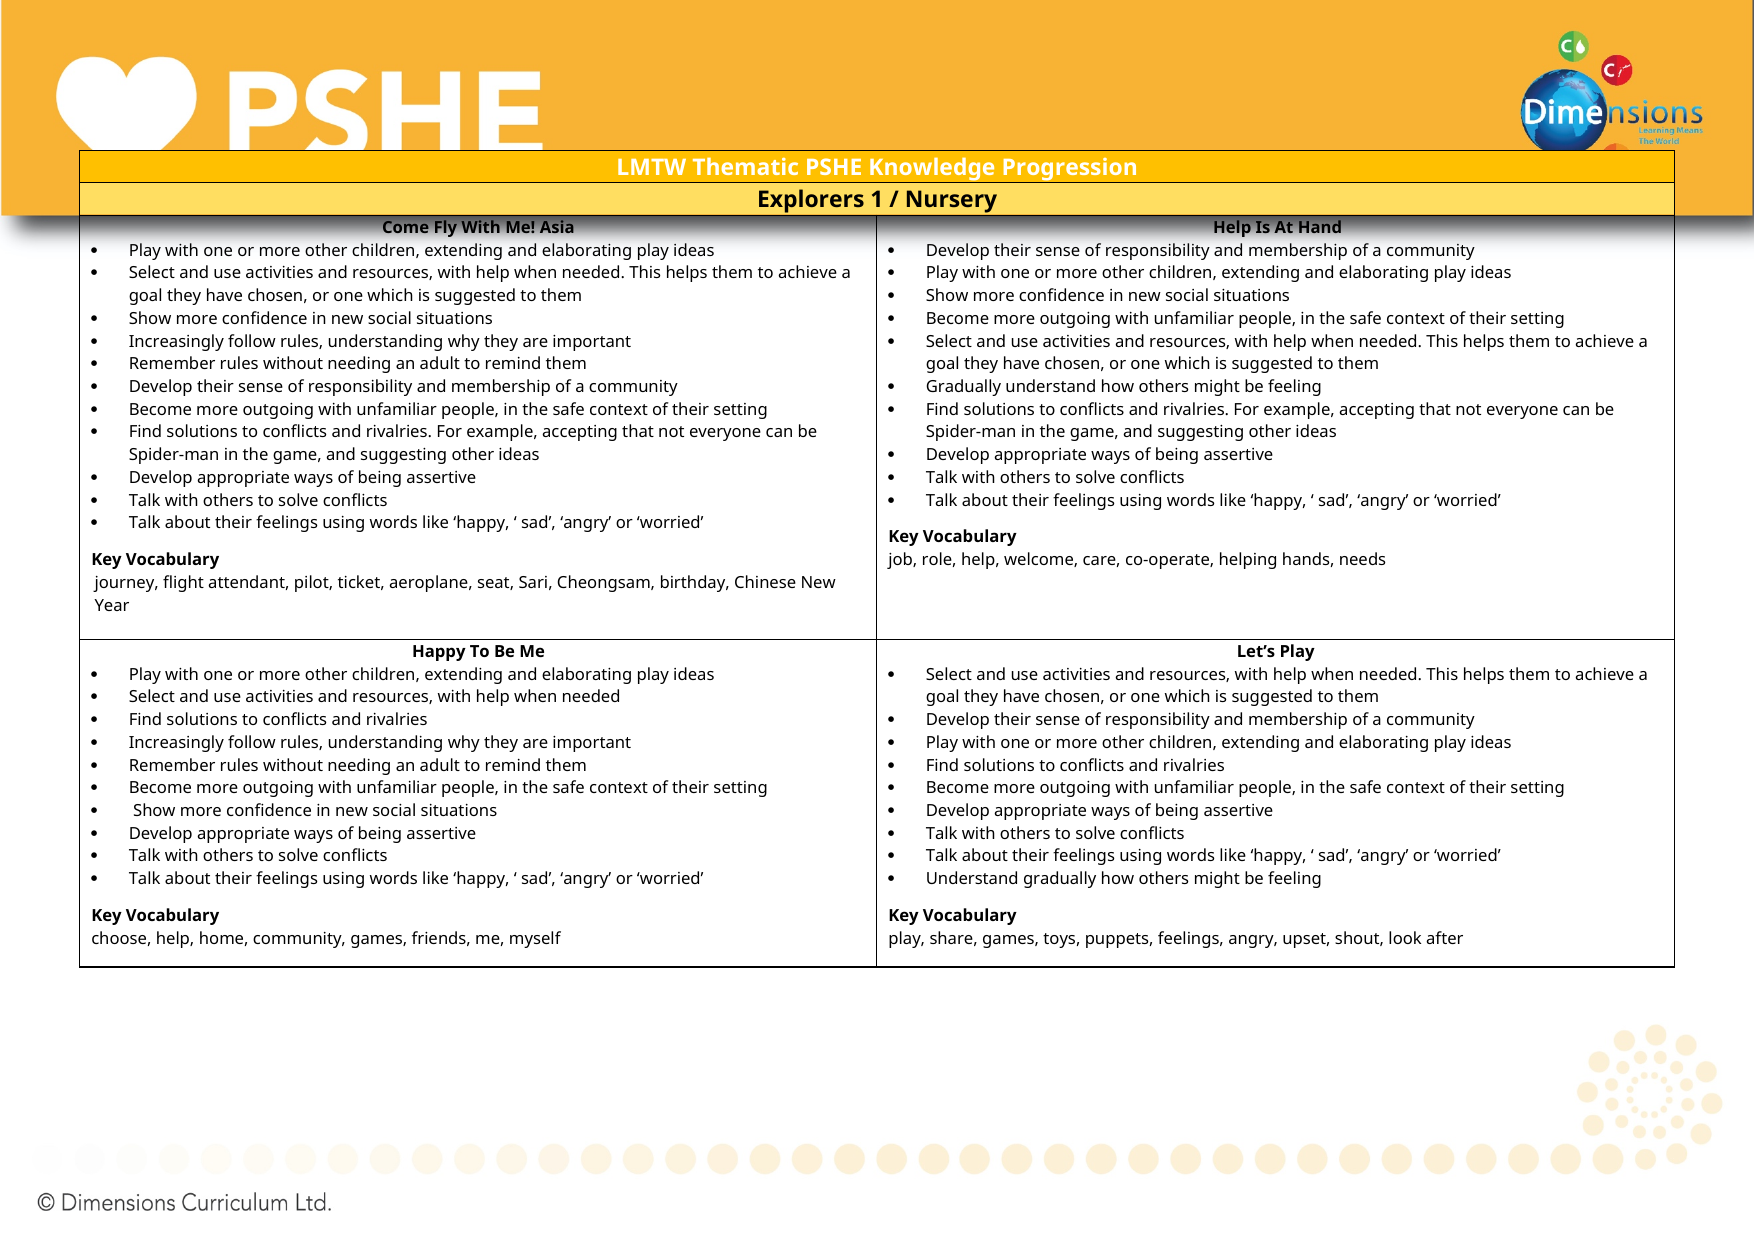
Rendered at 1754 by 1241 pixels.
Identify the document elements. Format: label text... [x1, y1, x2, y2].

table_cell Explorers 1 / Nursery [80, 183, 1674, 214]
table_cell Happy To Be Me Play with one or more other children, extending and elaborating play ideas Select and use activities and resources, with help when needed Find solutions to conflicts and rivalries Increasingly follow rules, understanding why they are important Remember rules without needing an adult to remind them Become more outgoing with unfamiliar people, in the safe context of their setting Show more confidence in new social situations Develop appropriate ways of being assertive Talk with others to solve conflicts Talk about their feelings using words like ‘happy, ‘ sad’, ‘angry’ or ‘worried’ Key Vocabulary choose, help, home, community, games, friends, me, myself [80, 640, 876, 966]
table_header LMTW Thematic PSHE Knowledge Progression [80, 151, 1674, 182]
table_cell Help Is At Hand Develop their sense of responsibility and membership of a community Play with one or more other children, extending and elaborating play ideas Show more confidence in new social situations Become more outgoing with unfamiliar people, in the safe context of their setting Select and use activities and resources, with help when needed. This helps them to achieve a goal they have chosen, or one which is suggested to them Gradually understand how others might be feeling Find solutions to conflicts and rivalries. For example, accepting that not everyone can be Spider-man in the game, and suggesting other ideas Develop appropriate ways of being assertive Talk with others to solve conflicts Talk about their feelings using words like ‘happy, ‘ sad’, ‘angry’ or ‘worried’ Key Vocabulary job, role, help, welcome, care, co-operate, helping hands, needs [877, 216, 1674, 638]
picture [0, 0, 1754, 1240]
table_cell Come Fly With Me! Asia Play with one or more other children, extending and elaborating play ideas Select and use activities and resources, with help when needed. This helps them to achieve a goal they have chosen, or one which is suggested to them Show more confidence in new social situations Increasingly follow rules, understanding why they are important Remember rules without needing an adult to remind them Develop their sense of responsibility and membership of a community Become more outgoing with unfamiliar people, in the safe context of their setting Find solutions to conflicts and rivalries. For example, accepting that not everyone can be Spider-man in the game, and suggesting other ideas Develop appropriate ways of being assertive Talk with others to solve conflicts Talk about their feelings using words like ‘happy, ‘ sad’, ‘angry’ or ‘worried’ Key Vocabulary journey, flight attendant, pilot, ticket, aeroplane, seat, Sari, Cheongsam, birthday, Chinese New Year [80, 216, 876, 638]
table_cell Let’s Play Select and use activities and resources, with help when needed. This helps them to achieve a goal they have chosen, or one which is suggested to them Develop their sense of responsibility and membership of a community Play with one or more other children, extending and elaborating play ideas Find solutions to conflicts and rivalries Become more outgoing with unfamiliar people, in the safe context of their setting Develop appropriate ways of being assertive Talk with others to solve conflicts Talk about their feelings using words like ‘happy, ‘ sad’, ‘angry’ or ‘worried’ Understand gradually how others might be feeling Key Vocabulary play, share, games, toys, puppets, feelings, angry, upset, shout, look after [877, 640, 1674, 966]
